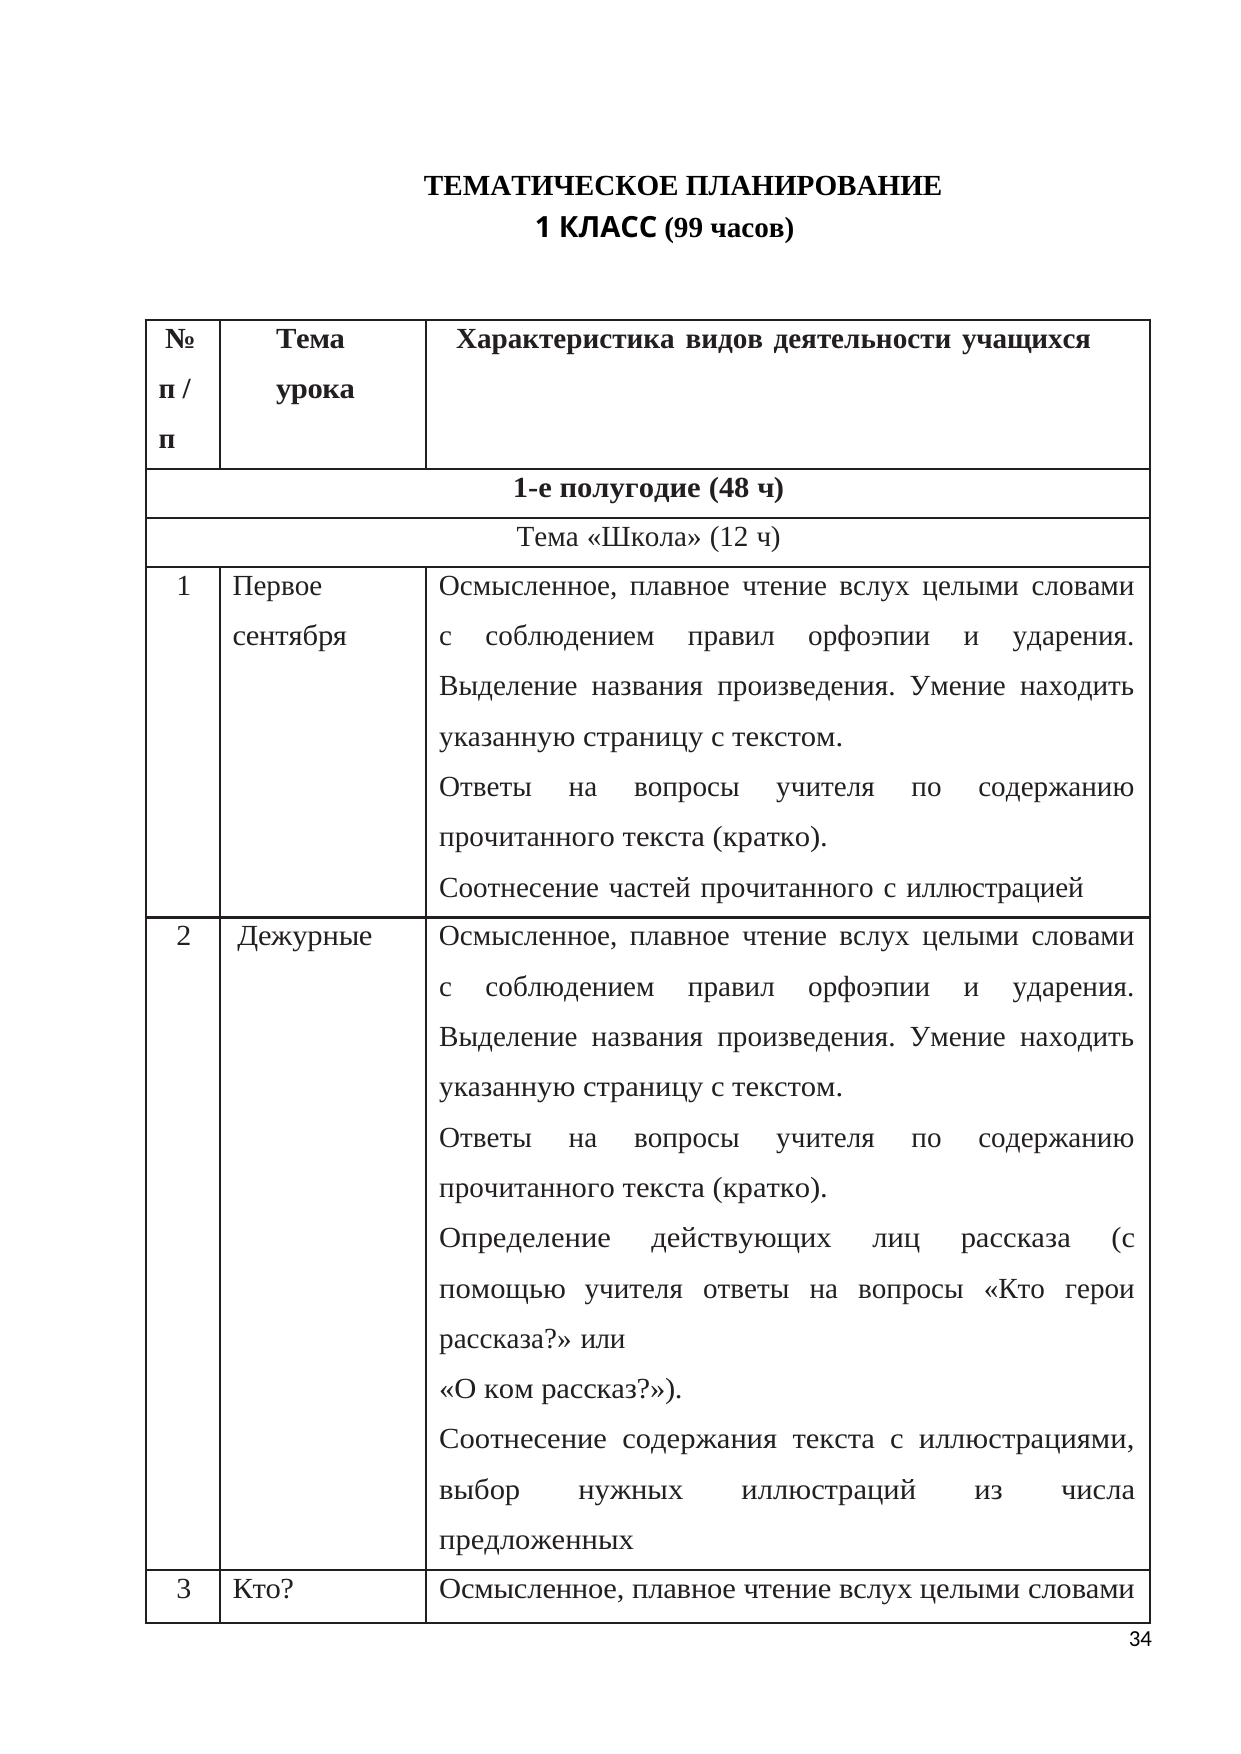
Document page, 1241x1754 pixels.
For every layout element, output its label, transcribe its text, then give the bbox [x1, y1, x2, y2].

table_cell Дежурные [221, 919, 425, 1569]
table_cell Осмысленное, плавное чтение вслух целыми словами с соблюдением правил орфоэпии и ударения. Выделение названия произведения. Умение находить указанную страницу с текстом. Ответы на вопросы учителя по содержанию прочитанного текста (кратко). Соотнесение частей прочитанного с иллюстрацией [427, 568, 1149, 916]
table_header Тема урока [221, 321, 425, 468]
table_cell Кто? [221, 1571, 425, 1622]
table_cell 2 [147, 919, 219, 1569]
table_header Характеристика видов деятельности учащихся [427, 321, 1149, 468]
table_cell 3 [147, 1571, 219, 1622]
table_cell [427, 1571, 1149, 1622]
table_cell 1 [147, 568, 219, 916]
subtitle Тематическое планирование [215, 168, 1152, 202]
table_cell Тема «Школа» (12 ч) [147, 519, 1149, 566]
table_cell Осмысленное, плавное чтение вслух целыми словами с соблюдением правил орфоэпии и ударения. Выделение названия произведения. Умение находить указанную страницу с текстом. Ответы на вопросы учителя по содержанию прочитанного текста (кратко). Определение действующих лиц рассказа (с помощью учителя ответы на вопросы «Кто герои рассказа?» или «О ком рассказ?»). Соотнесение содержания текста с иллюстрациями, выбор нужных иллюстраций из числа предложенных [427, 919, 1149, 1569]
table_cell Первое сентября [221, 568, 425, 916]
table_header № п / п [147, 321, 219, 468]
subtitle 1 класс (99 часов) [177, 207, 1152, 246]
table_cell 1-е полугодие (48 ч) [147, 470, 1149, 517]
